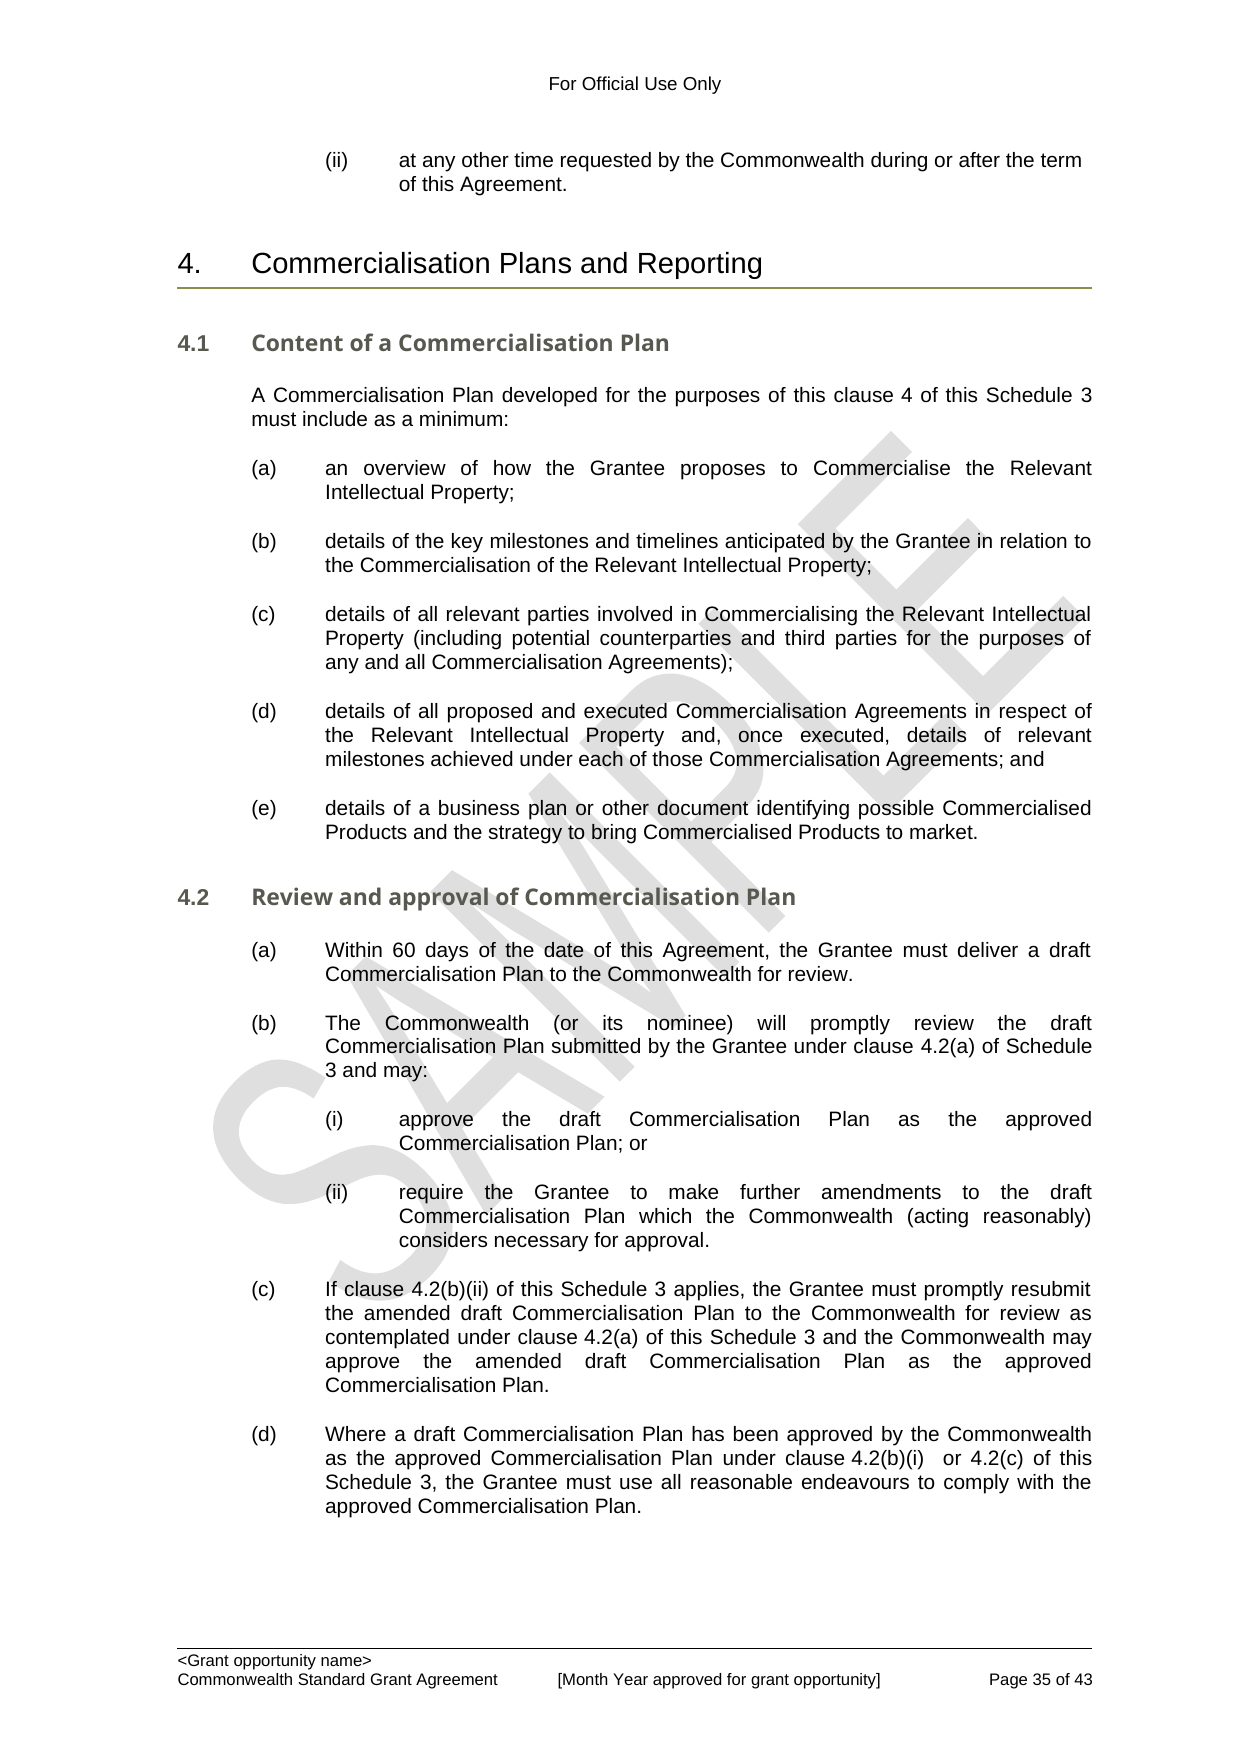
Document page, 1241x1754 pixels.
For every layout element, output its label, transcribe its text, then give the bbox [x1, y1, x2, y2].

list approve the draft Commercialisation Plan as the approved Commercialisation Plan; or [325, 1107, 1092, 1155]
list details of the key milestones and timelines anticipated by the Grantee in relation to the Commercialisation of the Relevant Intellectual Property; [251, 529, 1092, 577]
list Commercialisation Plans and Reporting [177, 246, 1092, 287]
list details of all relevant parties involved in Commercialising the Relevant Intellectual Property (including potential counterparties and third parties for the purposes of any and all Commercialisation Agreements); [251, 602, 1092, 674]
list an overview of how the Grantee proposes to Commercialise the Relevant Intellectual Property; [251, 456, 1092, 504]
list require the Grantee to make further amendments to the draft Commercialisation Plan which the Commonwealth (acting reasonably) considers necessary for approval. [325, 1180, 1092, 1252]
list Where a draft Commercialisation Plan has been approved by the Commonwealth as the approved Commercialisation Plan under clause 4.2(b)(i) or 4.2(c) of this Schedule 3, the Grantee must use all reasonable endeavours to comply with the approved Commercialisation Plan. [251, 1422, 1092, 1518]
list Review and approval of Commercialisation Plan [177, 881, 1092, 912]
list Within 60 days of the date of this Agreement, the Grantee must deliver a draft Commercialisation Plan to the Commonwealth for review. [251, 937, 1092, 985]
list The Commonwealth (or its nominee) will promptly review the draft Commercialisation Plan submitted by the Grantee under clause 4.2(a) of Schedule 3 and may: [251, 1010, 1092, 1082]
list Content of a Commercialisation Plan [177, 327, 1092, 358]
list details of all proposed and executed Commercialisation Agreements in respect of the Relevant Intellectual Property and, once executed, details of relevant milestones achieved under each of those Commercialisation Agreements; and [251, 699, 1092, 771]
text A Commercialisation Plan developed for the purposes of this clause 4 of this Schedule 3 must include as a minimum: [251, 383, 1092, 431]
list at any other time requested by the Commonwealth during or after the term of this Agreement. [325, 148, 1092, 196]
list If clause 4.2(b)(ii) of this Schedule 3 applies, the Grantee must promptly resubmit the amended draft Commercialisation Plan to the Commonwealth for review as contemplated under clause 4.2(a) of this Schedule 3 and the Commonwealth may approve the amended draft Commercialisation Plan as the approved Commercialisation Plan. [251, 1277, 1092, 1397]
list details of a business plan or other document identifying possible Commercialised Products and the strategy to bring Commercialised Products to market. [251, 796, 1092, 844]
